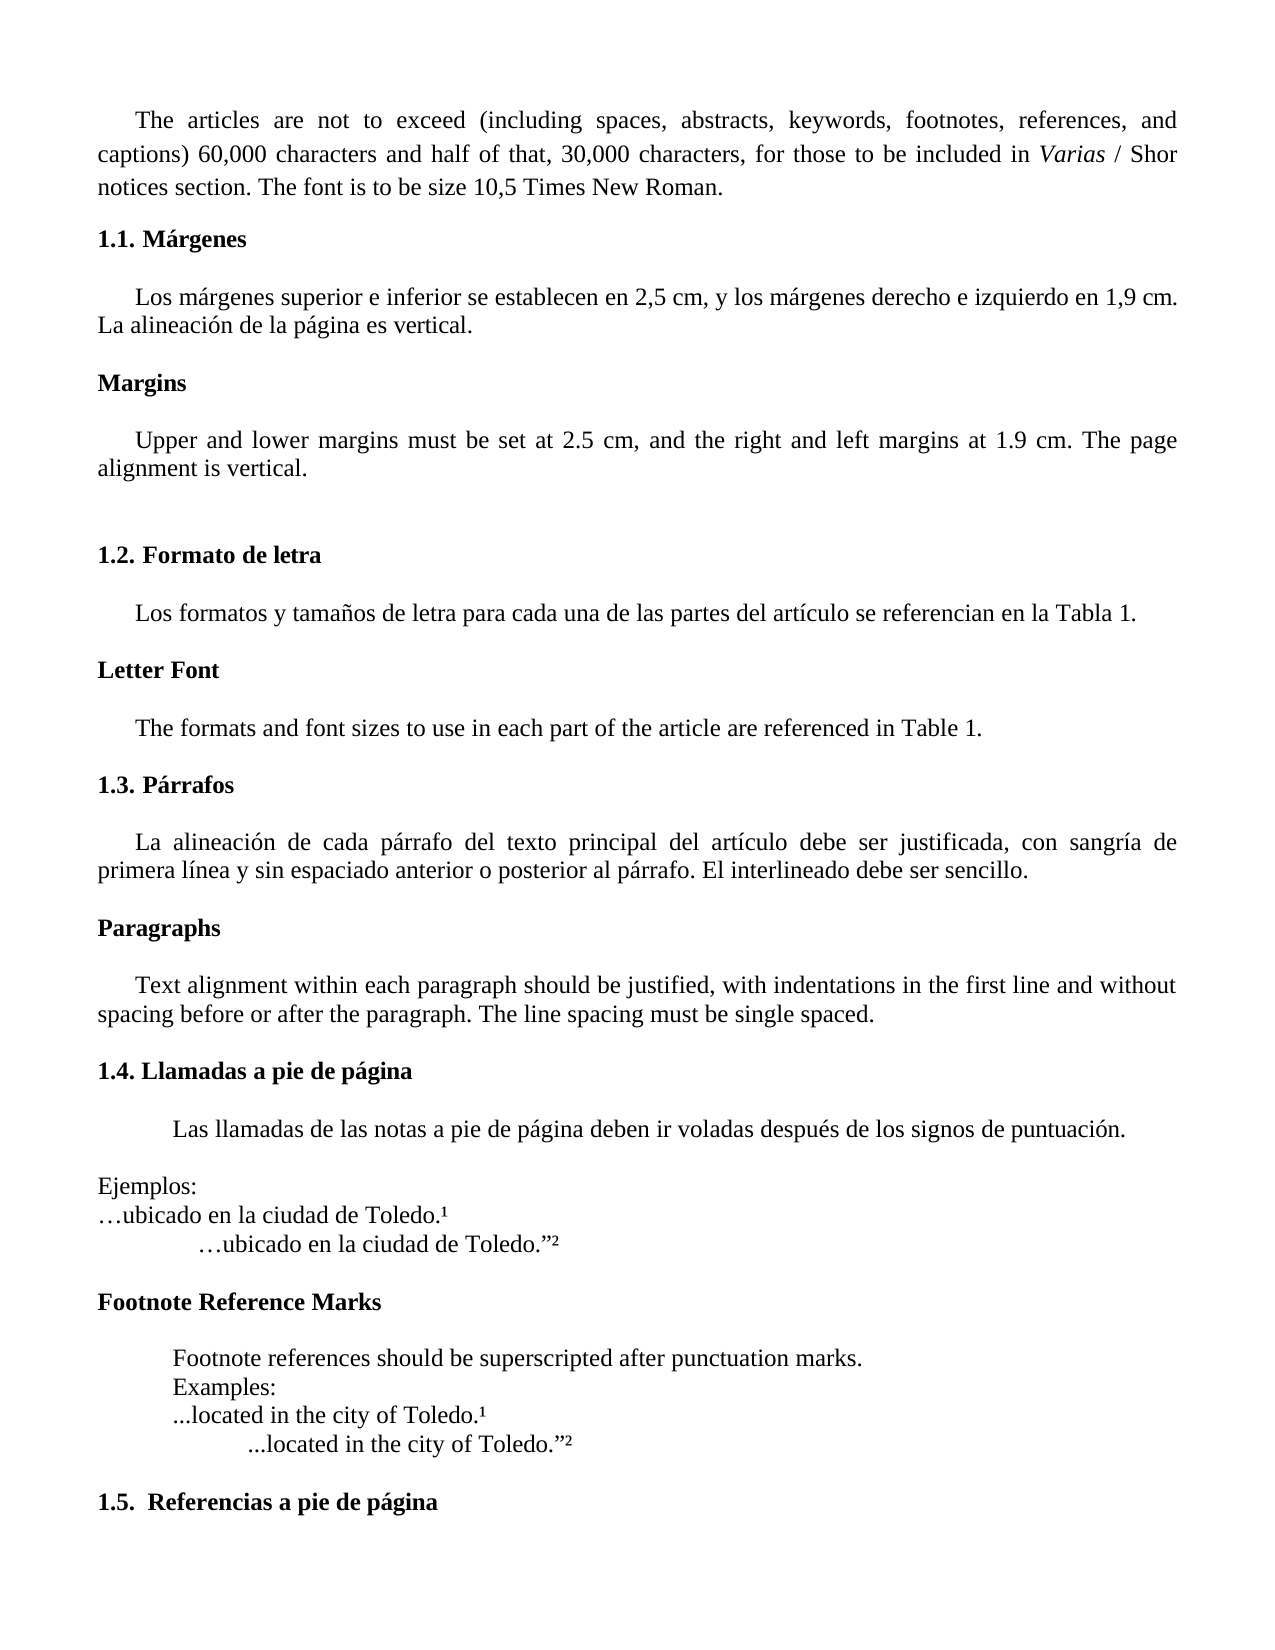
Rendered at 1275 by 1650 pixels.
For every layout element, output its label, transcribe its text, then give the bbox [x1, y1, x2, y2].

text The articles are not to exceed (including spaces, abstracts, keywords, footnotes, references, and captions) 60,000 characters and half of that, 30,000 characters, for those to be included in Varias / Shor notices section. The font is to be size 10,5 Times New Roman. [97, 106, 1178, 200]
text …ubicado en la ciudad de Toledo.”² [197, 1229, 1198, 1258]
subtitle Paragraphs [97, 913, 1198, 942]
text La alineación de la página es vertical. [97, 311, 1198, 339]
subtitle Referencias a pie de página [97, 1487, 1198, 1516]
text The formats and font sizes to use in each part of the article are referenced in Table 1. [135, 713, 1198, 741]
subtitle Márgenes [97, 224, 1198, 253]
subtitle Formato de letra [97, 540, 1198, 569]
text Text alignment within each paragraph should be justified, with indentations in the first line and without spacing before or after the paragraph. The line spacing must be single spaced. [97, 971, 1178, 1028]
text ...located in the city of Toledo.¹ [172, 1401, 1198, 1430]
text …ubicado en la ciudad de Toledo.¹ [97, 1200, 1198, 1229]
text Los márgenes superior e inferior se establecen en 2,5 cm, y los márgenes derecho e izquierdo en 1,9 cm. [135, 282, 1198, 310]
text Ejemplos: [97, 1172, 1198, 1200]
text Las llamadas de las notas a pie de página deben ir voladas después de los signos de puntuación. [172, 1114, 1198, 1143]
text Los formatos y tamaños de letra para cada una de las partes del artículo se referencian en la Tabla 1. [135, 598, 1198, 626]
text La alineación de cada párrafo del texto principal del artículo debe ser justificada, con sangría de primera línea y sin espaciado anterior o posterior al párrafo. El interlineado debe ser sencillo. [97, 828, 1178, 884]
subtitle Párrafos [97, 770, 1198, 799]
subtitle Llamadas a pie de página [97, 1056, 1198, 1085]
subtitle Letter Font [97, 655, 1198, 684]
subtitle Footnote Reference Marks [97, 1287, 1198, 1315]
text Upper and lower margins must be set at 2.5 cm, and the right and left margins at 1.9 cm. The page alignment is vertical. [97, 426, 1178, 482]
subtitle Margins [97, 368, 1198, 397]
text Footnote references should be superscripted after punctuation marks. Examples: [172, 1344, 959, 1401]
text ...located in the city of Toledo.”² [247, 1430, 1198, 1458]
